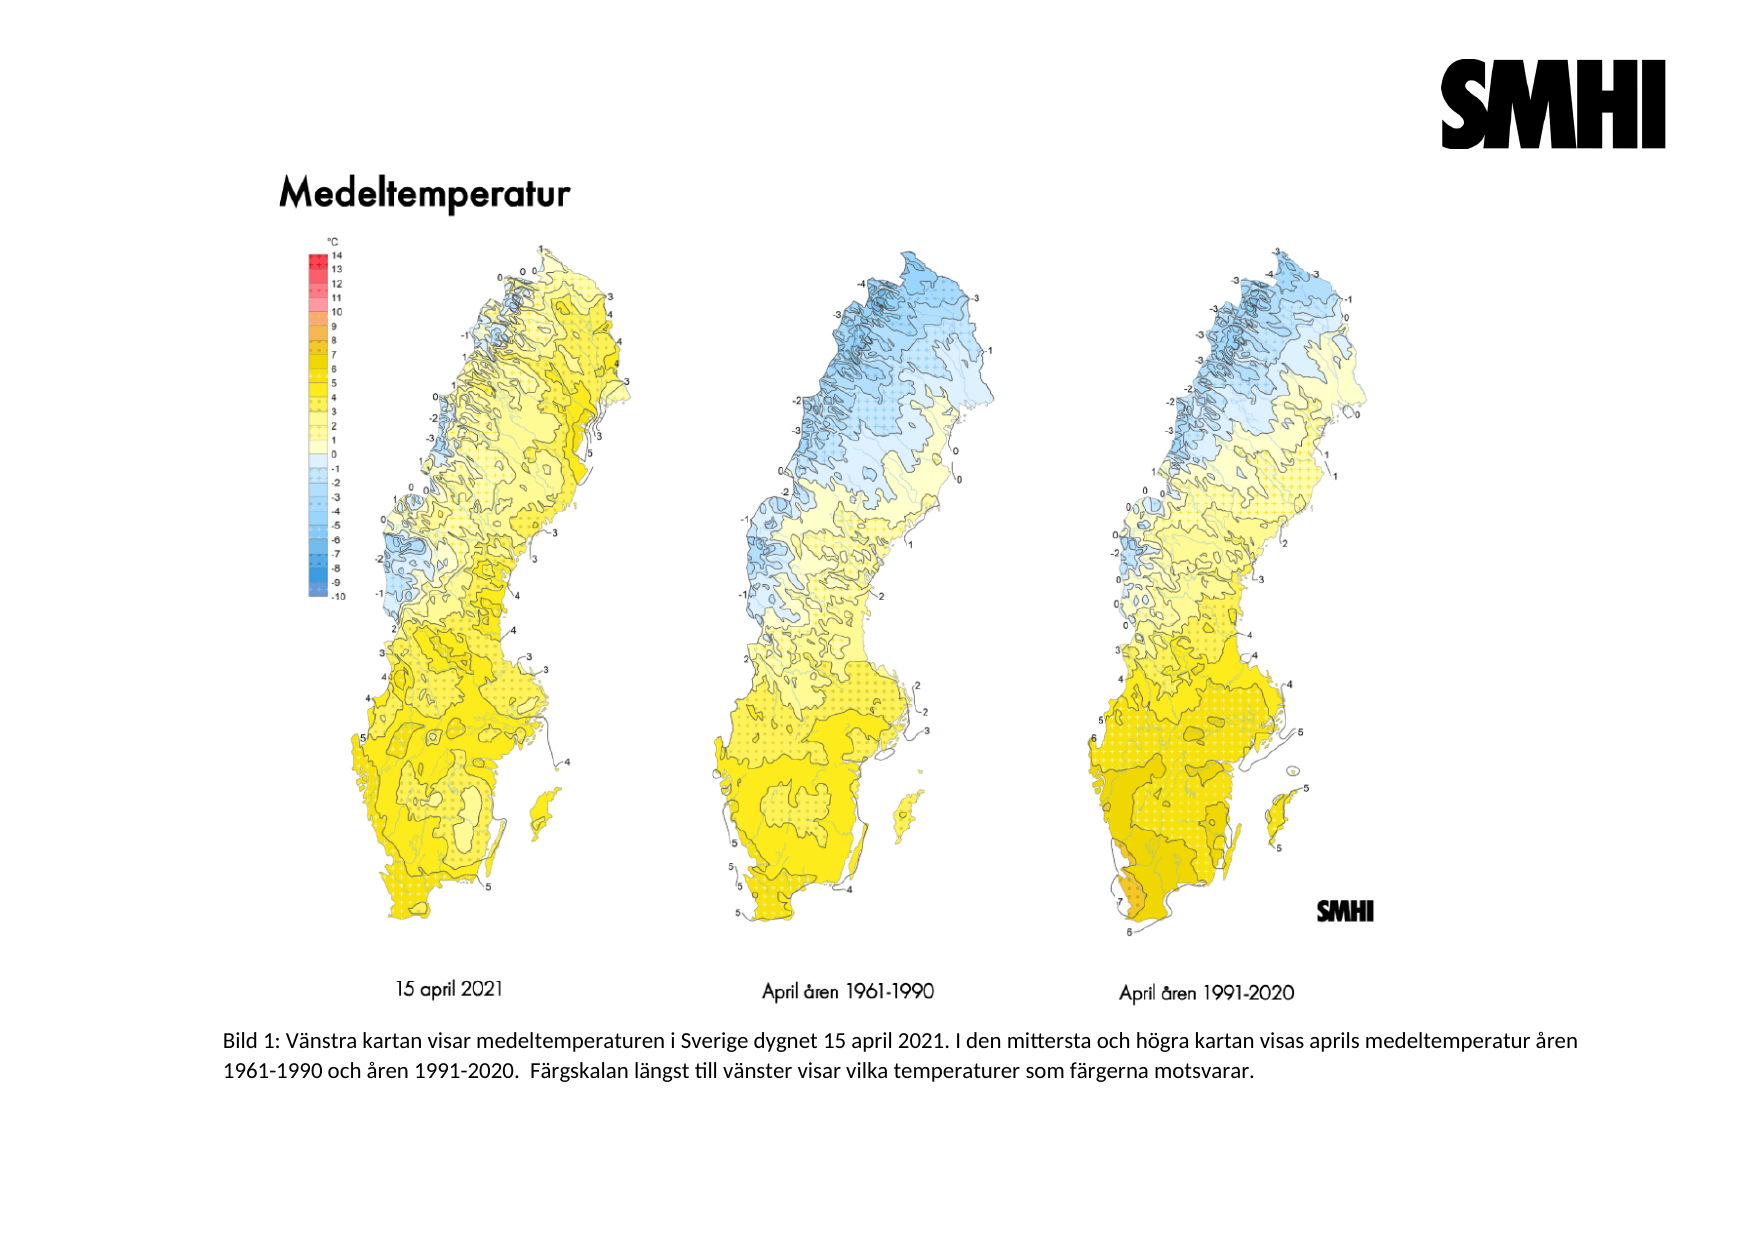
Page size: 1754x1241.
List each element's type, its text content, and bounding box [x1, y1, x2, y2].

picture [222, 59, 1666, 1024]
